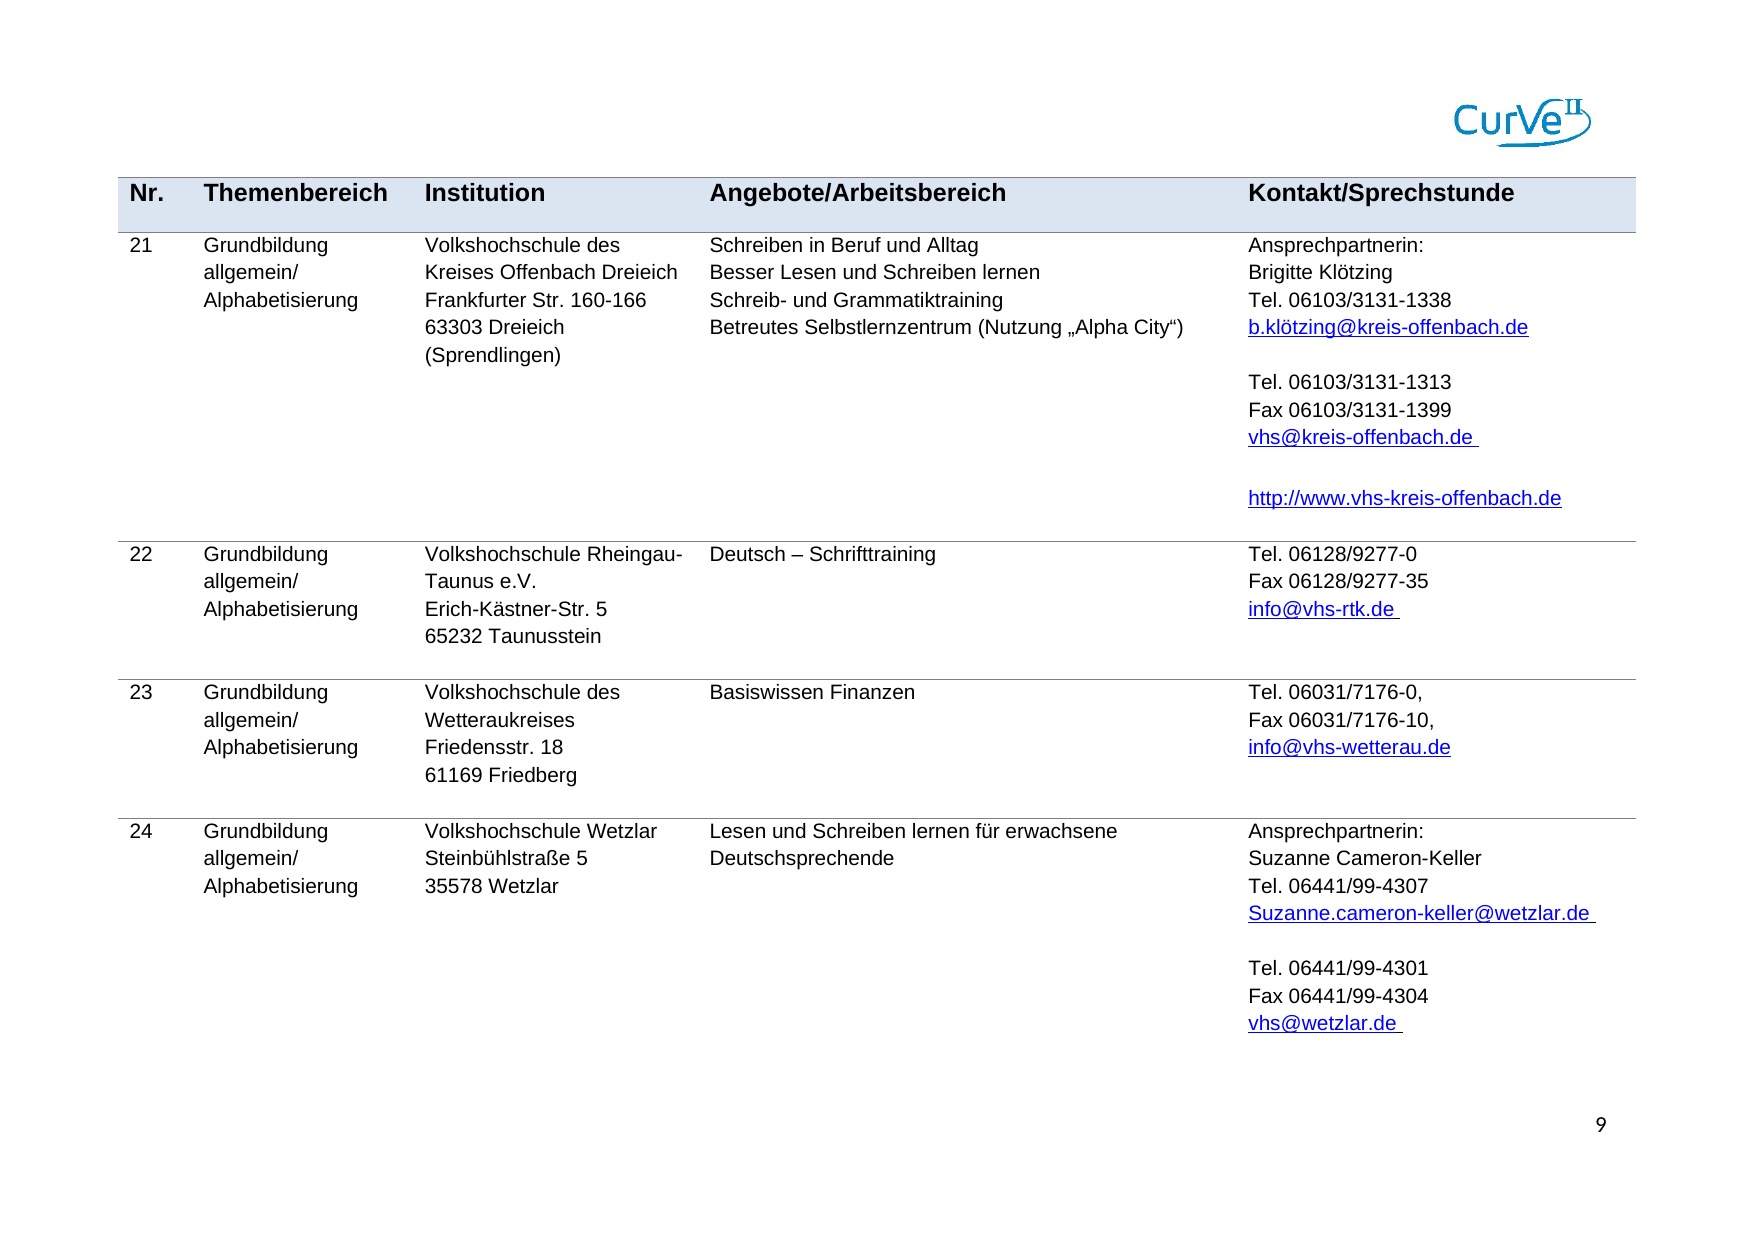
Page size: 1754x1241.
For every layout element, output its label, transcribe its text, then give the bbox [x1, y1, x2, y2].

table_cell 24 [118, 819, 192, 1039]
table_cell Volkshochschule des Kreises Offenbach Dreieich Frankfurter Str. 160-166 63303 Dreieich (Sprendlingen) [413, 233, 698, 541]
table_cell Deutsch – Schrifttraining [698, 542, 1237, 679]
table_header Institution [413, 178, 698, 232]
table_cell 23 [118, 680, 192, 818]
table_cell Ansprechpartnerin: Brigitte Klötzing Tel. 06103/3131-1338 b.klötzing@kreis-offenbach.de Tel. 06103/3131-1313 Fax 06103/3131-1399 vhs@kreis-offenbach.de http://www.vhs-kreis-offenbach.de [1237, 233, 1636, 541]
table_cell Grundbildung allgemein/ Alphabetisierung [192, 819, 413, 1039]
table_cell Tel. 06031/7176-0, Fax 06031/7176-10, info@vhs-wetterau.de [1237, 680, 1636, 818]
table_cell 22 [118, 542, 192, 679]
table_header Nr. [118, 178, 192, 232]
table_cell Volkshochschule Wetzlar Steinbühlstraße 5 35578 Wetzlar [413, 819, 698, 1039]
table_header Angebote/Arbeitsbereich [698, 178, 1237, 232]
table_header Themenbereich [192, 178, 413, 232]
picture [1437, 88, 1608, 157]
table_cell Grundbildung allgemein/ Alphabetisierung [192, 233, 413, 541]
table_cell Grundbildung allgemein/ Alphabetisierung [192, 680, 413, 818]
table_cell Lesen und Schreiben lernen für erwachsene Deutschsprechende [698, 819, 1237, 1039]
table_header Kontakt/Sprechstunde [1237, 178, 1636, 232]
table_cell Volkshochschule Rheingau-Taunus e.V. Erich-Kästner-Str. 5 65232 Taunusstein [413, 542, 698, 679]
table_cell 21 [118, 233, 192, 541]
table_cell Grundbildung allgemein/ Alphabetisierung [192, 542, 413, 679]
table_cell Tel. 06128/9277-0 Fax 06128/9277-35 info@vhs-rtk.de [1237, 542, 1636, 679]
table_cell Basiswissen Finanzen [698, 680, 1237, 818]
table_cell Volkshochschule des Wetteraukreises Friedensstr. 18 61169 Friedberg [413, 680, 698, 818]
table_cell Schreiben in Beruf und Alltag Besser Lesen und Schreiben lernen Schreib- und Grammatiktraining Betreutes Selbstlernzentrum (Nutzung „Alpha City“) [698, 233, 1237, 541]
